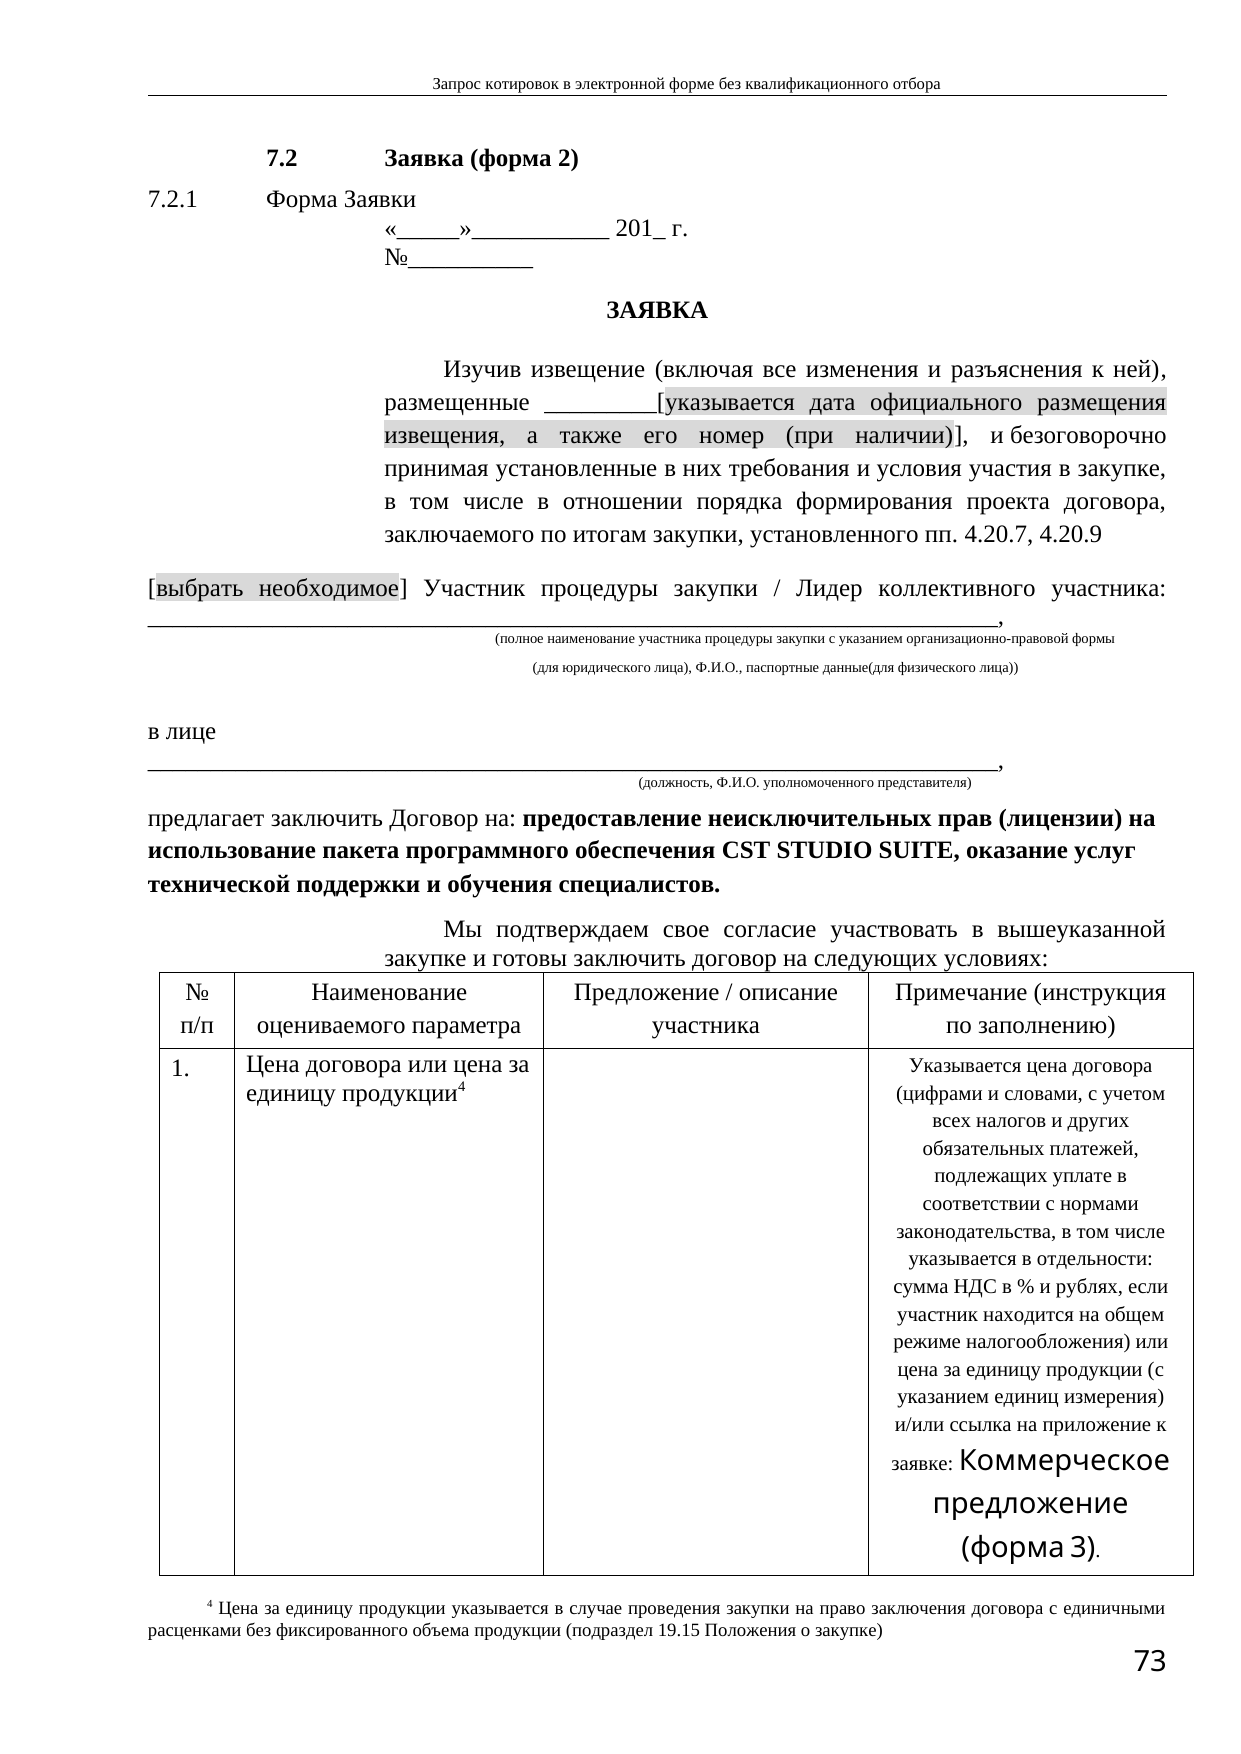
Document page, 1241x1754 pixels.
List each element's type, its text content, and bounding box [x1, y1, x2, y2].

text Изучив извещение (включая все изменения и разъяснения к ней), размещенные _________[указывается дата официального размещения извещения, а также его номер (при наличии)], и безоговорочно принимая установленные в них требования и условия участия в закупке, в том числе в отношении порядка формирования проекта договора, заключаемого по итогам закупки, установленного пп. 4.20.7, 4.20.9 [384, 354, 1167, 547]
text №__________ [384, 242, 1167, 271]
text (полное наименование участника процедуры закупки с указанием организационно-правовой формы (для юридического лица), Ф.И.О., паспортные данные(для физического лица)) [384, 630, 1167, 688]
table_header Наименование оцениваемого параметра [235, 973, 543, 1048]
text [выбрать необходимое] Участник процедуры закупки / Лидер коллективного участника: ____________________________________________________________________, [148, 573, 1167, 630]
text в лице [148, 716, 1167, 745]
table_cell [160, 1049, 234, 1575]
table_cell [544, 1049, 868, 1575]
table_header Примечание (инструкция по заполнению) [869, 973, 1193, 1048]
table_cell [869, 1049, 1193, 1575]
table_header № п/п [160, 973, 234, 1048]
text ____________________________________________________________________, [148, 745, 1167, 774]
text Форма Заявки [148, 184, 1167, 213]
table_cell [235, 1049, 543, 1575]
text (должность, Ф.И.О. уполномоченного представителя) [384, 774, 1167, 803]
text ЗАЯВКА [148, 296, 1167, 324]
table_header Предложение / описание участника [544, 973, 868, 1048]
text Мы подтверждаем свое согласие участвовать в вышеуказанной закупке и готовы заключить договор на следующих условиях: [384, 914, 1167, 972]
text предлагает заключить Договор на: предоставление неисключительных прав (лицензии) на использование пакета программного обеспечения CST STUDIO SUITE, оказание услуг технической поддержки и обучения специалистов. [148, 803, 1167, 897]
text «_____»___________ 201_ г. [384, 213, 1167, 242]
text Заявка (форма 2) [266, 143, 1167, 172]
